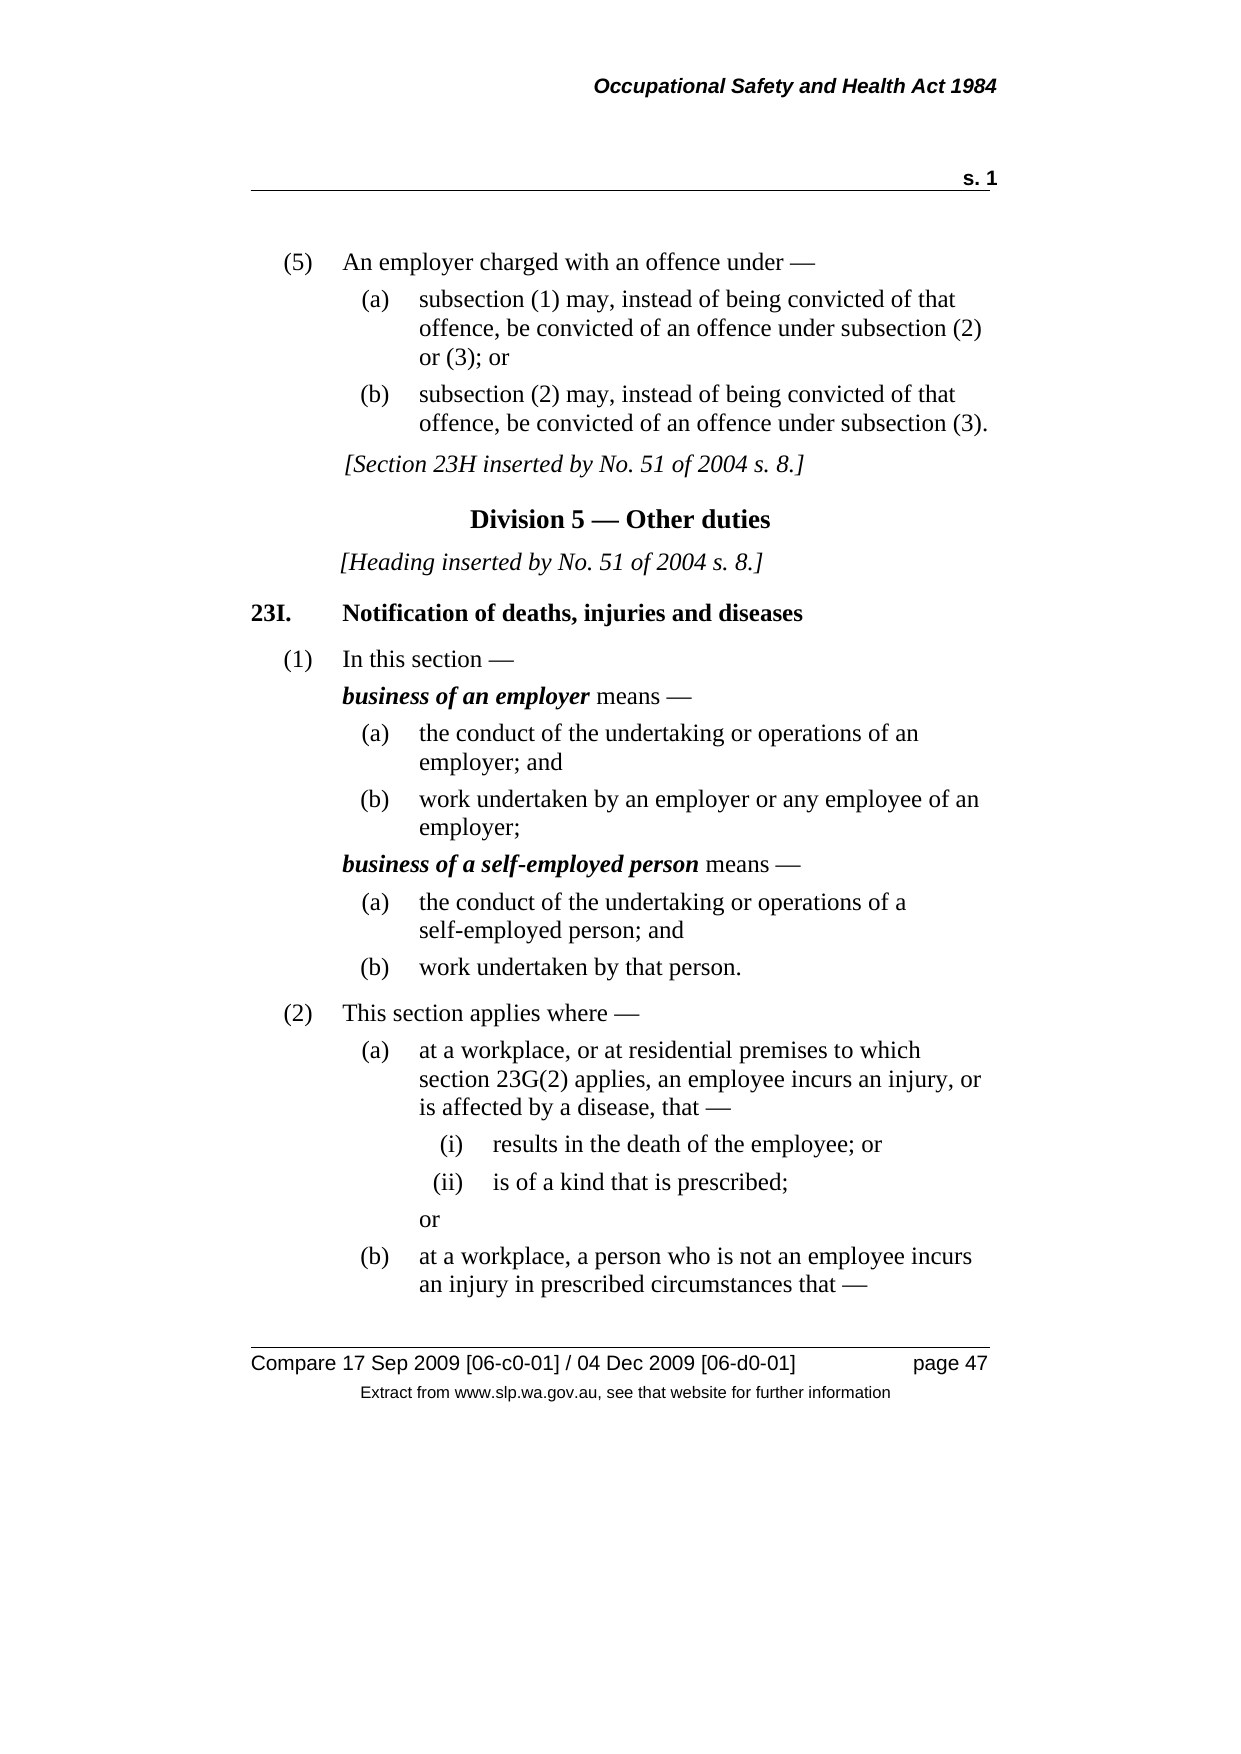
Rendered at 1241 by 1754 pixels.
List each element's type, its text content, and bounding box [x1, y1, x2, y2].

text (a) the conduct of the undertaking or operations of a self-employed person; and [251, 887, 990, 944]
text (ii) is of a kind that is prescribed; [251, 1167, 990, 1195]
text business of a self-employed person means — [251, 849, 990, 878]
text business of an employer means — [251, 681, 990, 709]
subtitle [Heading inserted by No. 51 of 2004 s. 8.] [251, 547, 990, 575]
subtitle 23I. Notification of deaths, injuries and diseases [251, 598, 990, 627]
text (b) subsection (2) may, instead of being convicted of that offence, be convicted of an offence under subsection (3). [251, 379, 990, 437]
text or [251, 1204, 990, 1232]
text [Section 23H inserted by No. 51 of 2004 s. 8.] [251, 449, 990, 478]
text (b) at a workplace, a person who is not an employee incurs an injury in prescribed circumstances that — [251, 1241, 990, 1298]
text (a) at a workplace, or at residential premises to which section 23G(2) applies, an employee incurs an injury, or is affected by a disease, that — [251, 1035, 990, 1121]
subtitle Division 5 — Other duties [251, 503, 990, 534]
text (5) An employer charged with an offence under — [251, 247, 990, 276]
text (1) In this section — [251, 644, 990, 672]
text (a) subsection (1) may, instead of being convicted of that offence, be convicted of an offence under subsection (2) or (3); or [251, 284, 990, 371]
text (b) work undertaken by an employer or any employee of an employer; [251, 784, 990, 841]
text (b) work undertaken by that person. [251, 952, 990, 981]
text (i) results in the death of the employee; or [251, 1129, 990, 1158]
text (a) the conduct of the undertaking or operations of an employer; and [251, 718, 990, 775]
text (2) This section applies where — [251, 998, 990, 1027]
